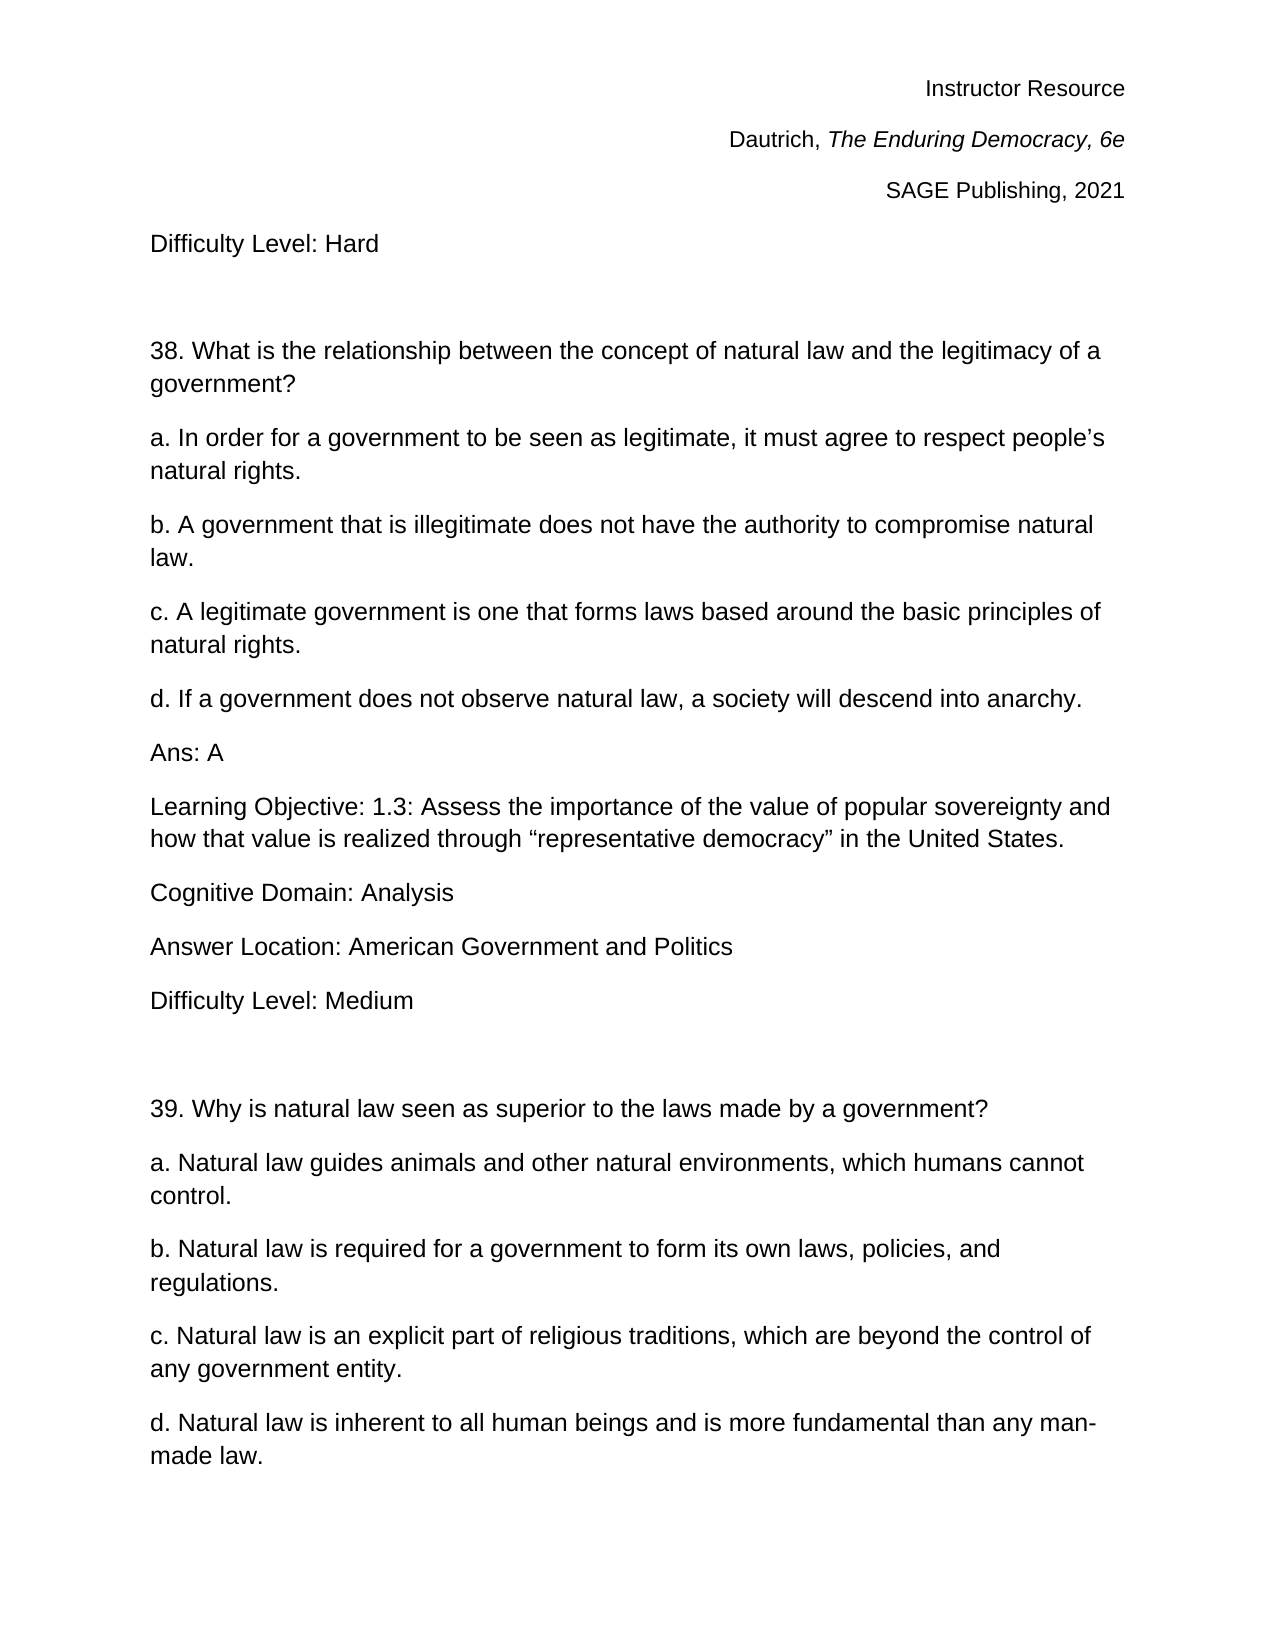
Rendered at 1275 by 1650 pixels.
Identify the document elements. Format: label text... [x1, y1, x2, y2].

text d. Natural law is inherent to all human beings and is more fundamental than any man-made law. [150, 1408, 1125, 1470]
text a. In order for a government to be seen as legitimate, it must agree to respect people’s natural rights. [150, 423, 1125, 485]
text Difficulty Level: Medium [150, 986, 1125, 1015]
text c. A legitimate government is one that forms laws based around the basic principles of natural rights. [150, 597, 1125, 659]
text Difficulty Level: Hard [150, 228, 1125, 257]
text b. Natural law is required for a government to form its own laws, policies, and regulations. [150, 1234, 1125, 1296]
text Answer Location: American Government and Politics [150, 932, 1125, 961]
text 38. What is the relationship between the concept of natural law and the legitimacy of a government? [150, 336, 1125, 398]
text c. Natural law is an explicit part of religious traditions, which are beyond the control of any government entity. [150, 1321, 1125, 1383]
text Learning Objective: 1.3: Assess the importance of the value of popular sovereignty and how that value is realized through “representative democracy” in the United States. [150, 791, 1125, 853]
text b. A government that is illegitimate does not have the authority to compromise natural law. [150, 510, 1125, 572]
text 39. Why is natural law seen as superior to the laws made by a government? [150, 1094, 1125, 1122]
text Ans: A [150, 738, 1125, 766]
text d. If a government does not observe natural law, a society will descend into anarchy. [150, 684, 1125, 712]
text Cognitive Domain: Analysis [150, 878, 1125, 907]
text a. Natural law guides animals and other natural environments, which humans cannot control. [150, 1148, 1125, 1209]
